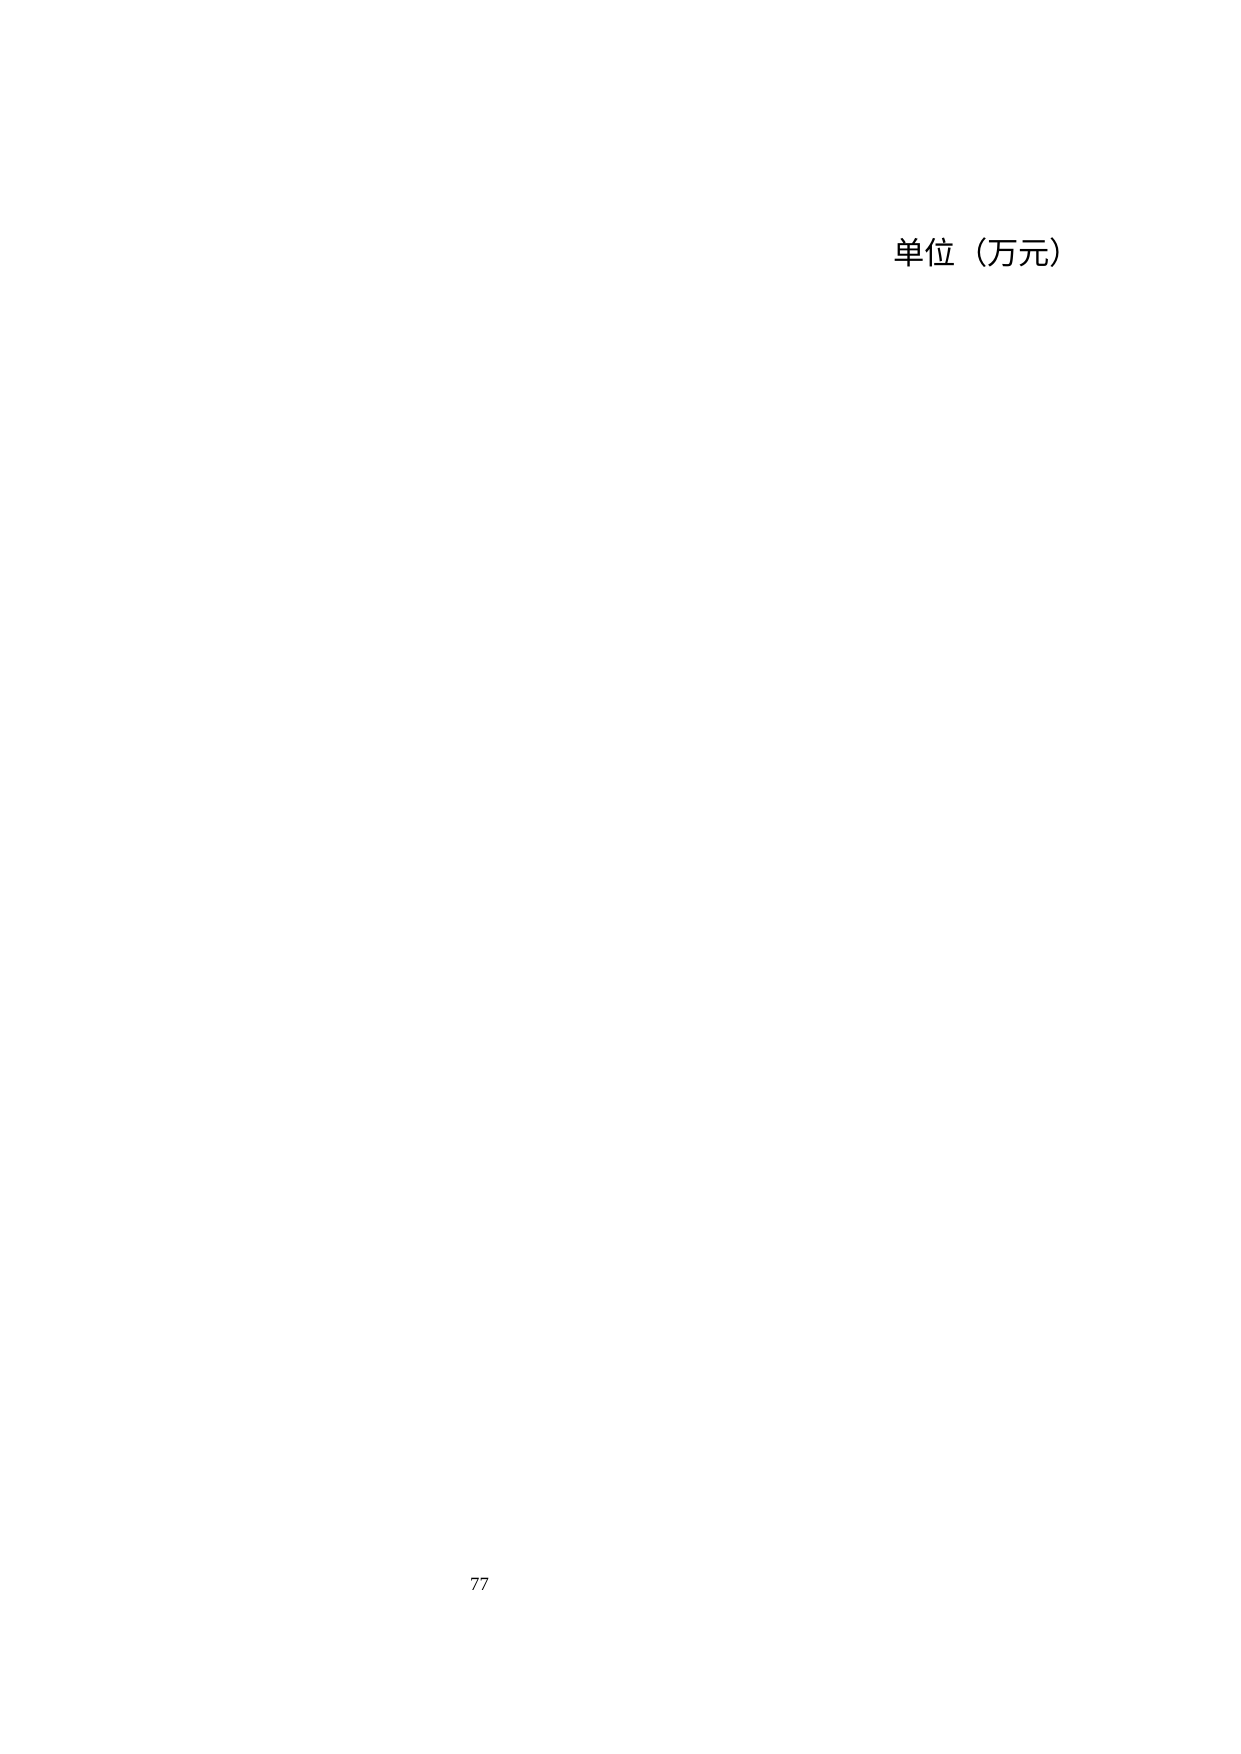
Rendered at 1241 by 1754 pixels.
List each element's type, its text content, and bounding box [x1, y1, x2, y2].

text 单位（万元） [159, 218, 1081, 283]
